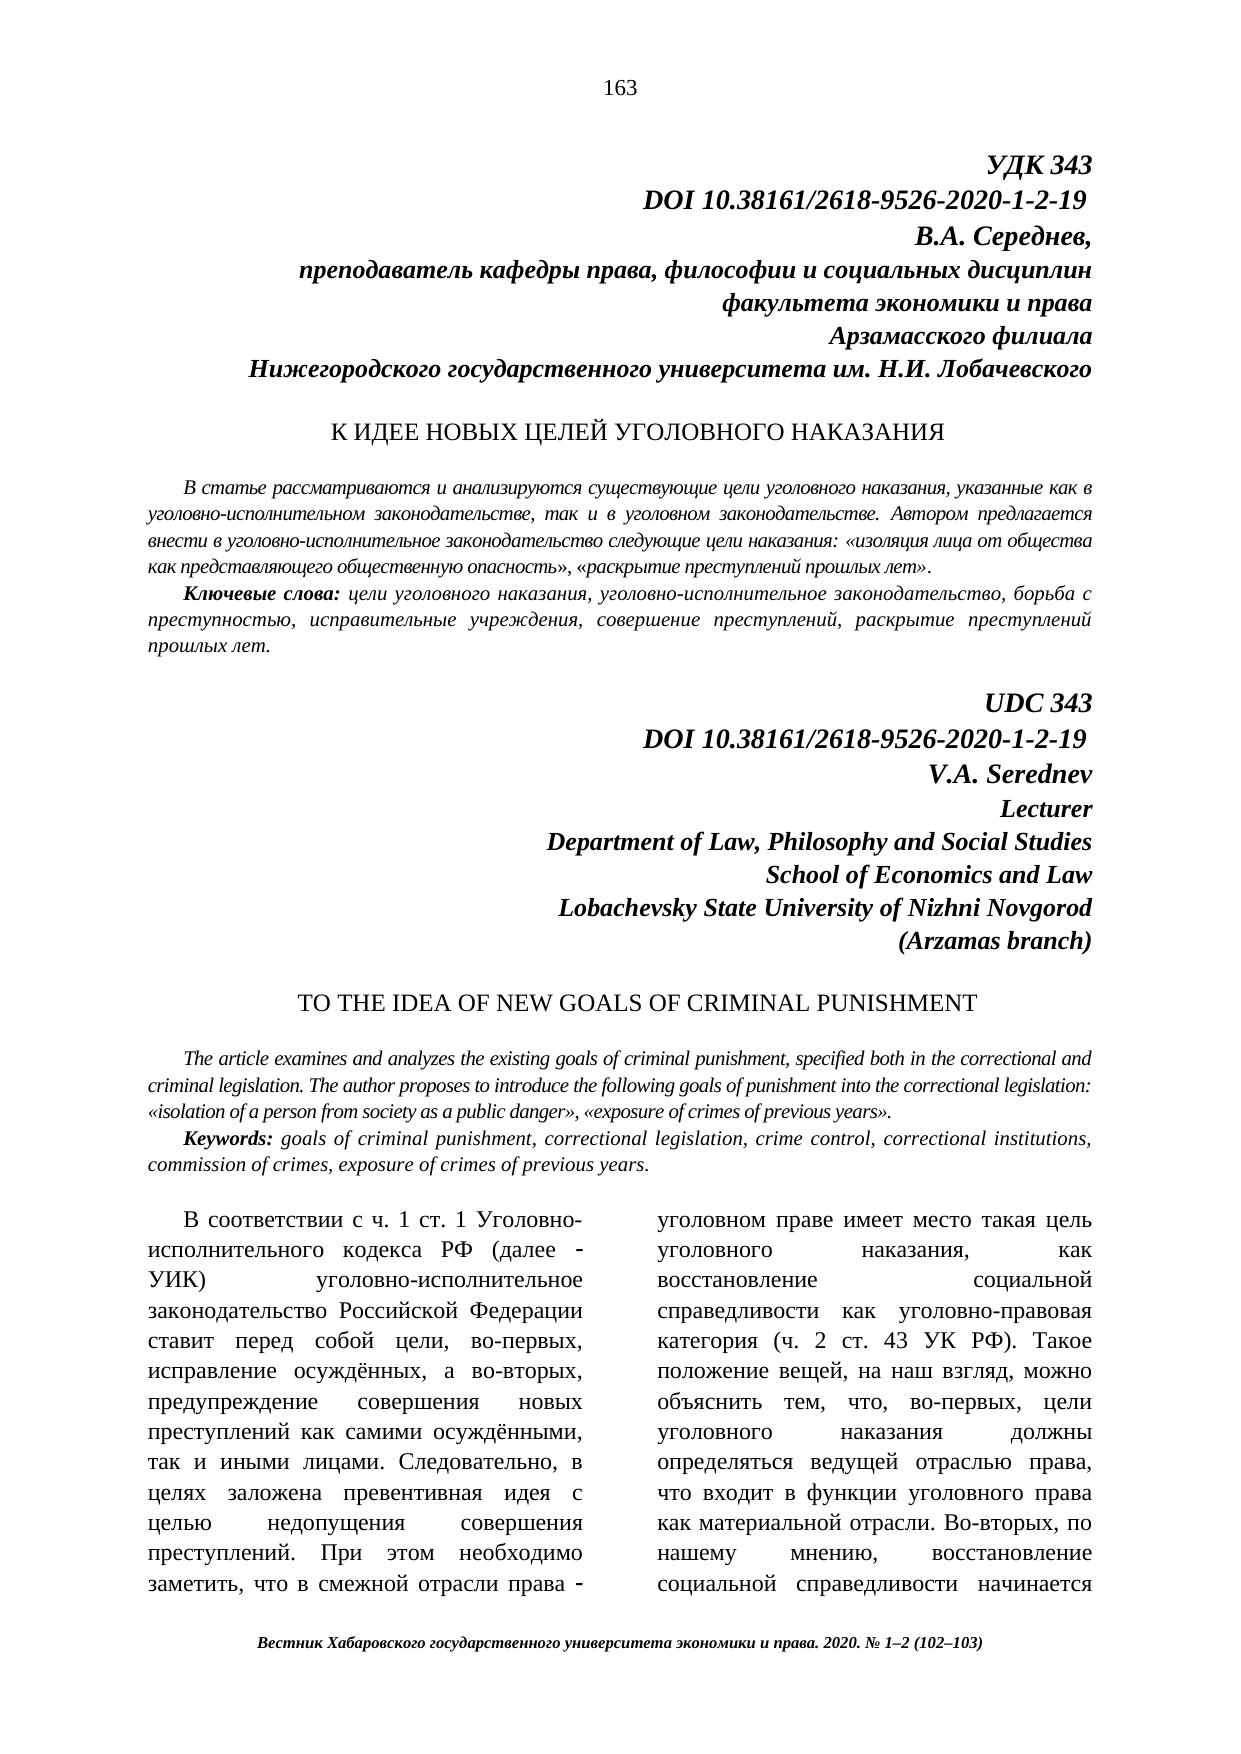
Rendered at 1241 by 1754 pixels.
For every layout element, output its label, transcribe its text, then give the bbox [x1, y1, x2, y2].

text Lobachevsky State University of Nizhni Novgorod [148, 892, 1092, 922]
text В статье рассматриваются и анализируются существующие цели уголовного наказания, указанные как в уголовно-исполнительном законодательстве, так и в уголовном законодательстве. Автором предлагается внести в уголовно-исполнительное законодательство следующие цели наказания: «изоляция лица от общества как представляющего общественную опасность», «раскрытие преступлений прошлых лет». [148, 474, 1092, 578]
text К ИДЕЕ НОВЫХ ЦЕЛЕЙ УГОЛОВНОГО НАКАЗАНИЯ [148, 417, 1092, 445]
text преподаватель кафедры права, философии и социальных дисциплин [148, 254, 1092, 284]
text DOI 10.38161/2618-9526-2020-1-2-19 [295, 722, 1087, 754]
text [148, 1205, 583, 1596]
text факультета экономики и права [148, 287, 1092, 317]
text Нижегородского государственного университета им. Н.И. Лобачевского [148, 353, 1092, 383]
text В.А. Середнев, [148, 219, 1092, 251]
text School of Economics and Law [148, 859, 1092, 889]
text Арзамасского филиала [148, 320, 1092, 350]
text Ключевые слова: цели уголовного наказания, уголовно-исполнительное законодательство, борьба с преступностью, исправительные учреждения, совершение преступлений, раскрытие преступлений прошлых лет. [148, 580, 1092, 657]
text Keywords: goals of criminal punishment, correctional legislation, crime control, correctional institutions, commission of crimes, exposure of crimes of previous years. [148, 1125, 1092, 1176]
text The article examines and analyzes the existing goals of criminal punishment, specified both in the correctional and criminal legislation. The author proposes to introduce the following goals of punishment into the correctional legislation: «isolation of a person from society as a public danger», «exposure of crimes of previous years». [148, 1046, 1092, 1123]
text DOI 10.38161/2618-9526-2020-1-2-19 [295, 183, 1087, 216]
text UDC 343 [148, 686, 1092, 719]
text Department of Law, Philosophy and Social Studies [148, 826, 1092, 856]
text V.A. Serednev [148, 757, 1092, 790]
text УДК 343 [148, 148, 1092, 180]
text To the Idea of New Goals of Criminal Punishment [148, 988, 1092, 1017]
text (Arzamas branch) [148, 925, 1092, 955]
text Lecturer [148, 793, 1092, 823]
